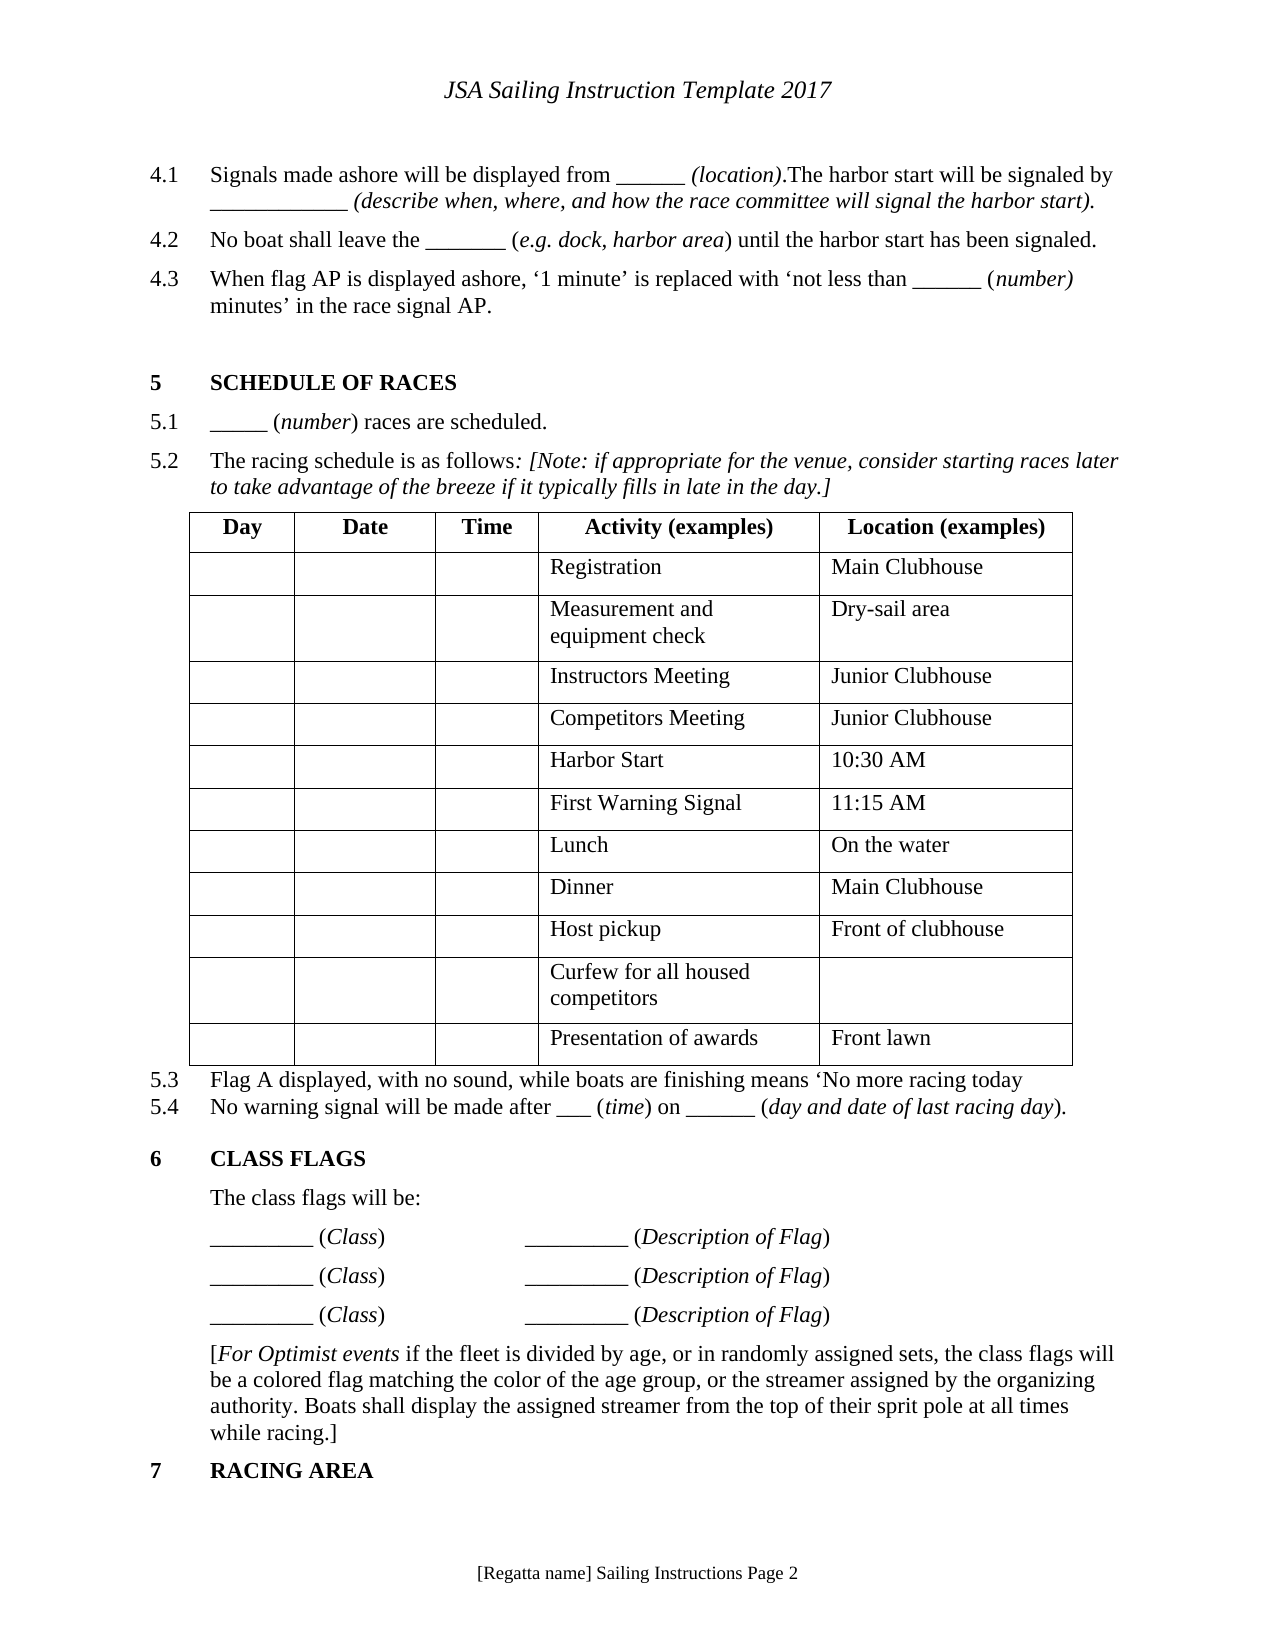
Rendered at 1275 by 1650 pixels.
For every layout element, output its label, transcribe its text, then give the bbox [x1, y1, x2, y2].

table_cell Front of clubhouse [820, 916, 1072, 957]
table_cell [295, 553, 435, 594]
list Signals made ashore will be displayed from ______ (location).The harbor start will be signaled by ____________ (describe when, where, and how the race committee will signal the harbor start). [150, 161, 1125, 214]
table_cell On the water [820, 831, 1072, 872]
table_cell [190, 916, 294, 957]
table_cell [295, 1024, 435, 1065]
table_cell [190, 789, 294, 830]
table_cell [190, 958, 294, 1023]
text _________ (Class) _________ (Description of Flag) [210, 1301, 1125, 1327]
table_cell [295, 746, 435, 788]
table_cell [436, 662, 538, 703]
table_cell [190, 746, 294, 788]
table_header Activity (examples) [539, 513, 819, 552]
table_cell [190, 553, 294, 594]
table_cell Competitors Meeting [539, 704, 819, 745]
table_cell [436, 873, 538, 914]
table_cell [436, 553, 538, 594]
table_cell [190, 873, 294, 914]
text _________ (Class) _________ (Description of Flag) [210, 1262, 1125, 1288]
table_cell Measurement and equipment check [539, 596, 819, 661]
table_header Location (examples) [820, 513, 1072, 552]
table_cell Instructors Meeting [539, 662, 819, 703]
table_cell Junior Clubhouse [820, 704, 1072, 745]
table_cell Curfew for all housed competitors [539, 958, 819, 1023]
table_cell [295, 704, 435, 745]
table_cell Presentation of awards [539, 1024, 819, 1065]
list RACING AREA [150, 1458, 1125, 1484]
list When flag AP is displayed ashore, ‘1 minute’ is replaced with ‘not less than ______ (number) minutes’ in the race signal AP. [150, 265, 1125, 318]
table_cell [436, 746, 538, 788]
table_cell [190, 1024, 294, 1065]
table_cell [295, 596, 435, 661]
table_cell Host pickup [539, 916, 819, 957]
table_cell [436, 831, 538, 872]
table_cell Front lawn [820, 1024, 1072, 1065]
table_cell [190, 704, 294, 745]
table_cell [436, 596, 538, 661]
list No warning signal will be made after ___ (time) on ______ (day and date of last racing day). [150, 1093, 1125, 1119]
table_cell Main Clubhouse [820, 873, 1072, 914]
table_cell Dinner [539, 873, 819, 914]
table_cell Junior Clubhouse [820, 662, 1072, 703]
table_cell [820, 958, 1072, 1023]
table_header Date [295, 513, 435, 552]
table_cell 11:15 AM [820, 789, 1072, 830]
list No boat shall leave the _______ (e.g. dock, harbor area) until the harbor start has been signaled. [150, 226, 1125, 253]
table_cell [295, 916, 435, 957]
table_cell [190, 596, 294, 661]
table_cell [436, 1024, 538, 1065]
table_cell Main Clubhouse [820, 553, 1072, 594]
text The class flags will be: [210, 1184, 1125, 1211]
table_cell First Warning Signal [539, 789, 819, 830]
table_cell Registration [539, 553, 819, 594]
table_cell [436, 789, 538, 830]
table_cell [295, 831, 435, 872]
table_cell [295, 958, 435, 1023]
table_cell Harbor Start [539, 746, 819, 788]
table_header Day [190, 513, 294, 552]
list CLASS FLAGS [150, 1145, 1125, 1172]
text _________ (Class) _________ (Description of Flag) [210, 1223, 1125, 1249]
table_cell [436, 916, 538, 957]
table_cell Dry-sail area [820, 596, 1072, 661]
table_cell [436, 958, 538, 1023]
table_cell [190, 831, 294, 872]
list _____ (number) races are scheduled. [150, 408, 1125, 434]
table_cell [436, 704, 538, 745]
text [For Optimist events if the fleet is divided by age, or in randomly assigned sets, the class flags will be a colored flag matching the color of the age group, or the streamer assigned by the organizing authority. Boats shall display the assigned streamer from the top of their sprit pole at all times while racing.] [210, 1340, 1125, 1445]
list The racing schedule is as follows: [Note: if appropriate for the venue, consider starting races later to take advantage of the breeze if it typically fills in late in the day.] [150, 447, 1125, 500]
table_cell Lunch [539, 831, 819, 872]
table_cell [295, 873, 435, 914]
table_header Time [436, 513, 538, 552]
list Flag A displayed, with no sound, while boats are finishing means ‘No more racing today [150, 1066, 1125, 1093]
table_cell [190, 662, 294, 703]
table_cell 10:30 AM [820, 746, 1072, 788]
table_cell [295, 662, 435, 703]
subtitle SCHEDULE OF RACES [150, 369, 1125, 396]
table_cell [295, 789, 435, 830]
